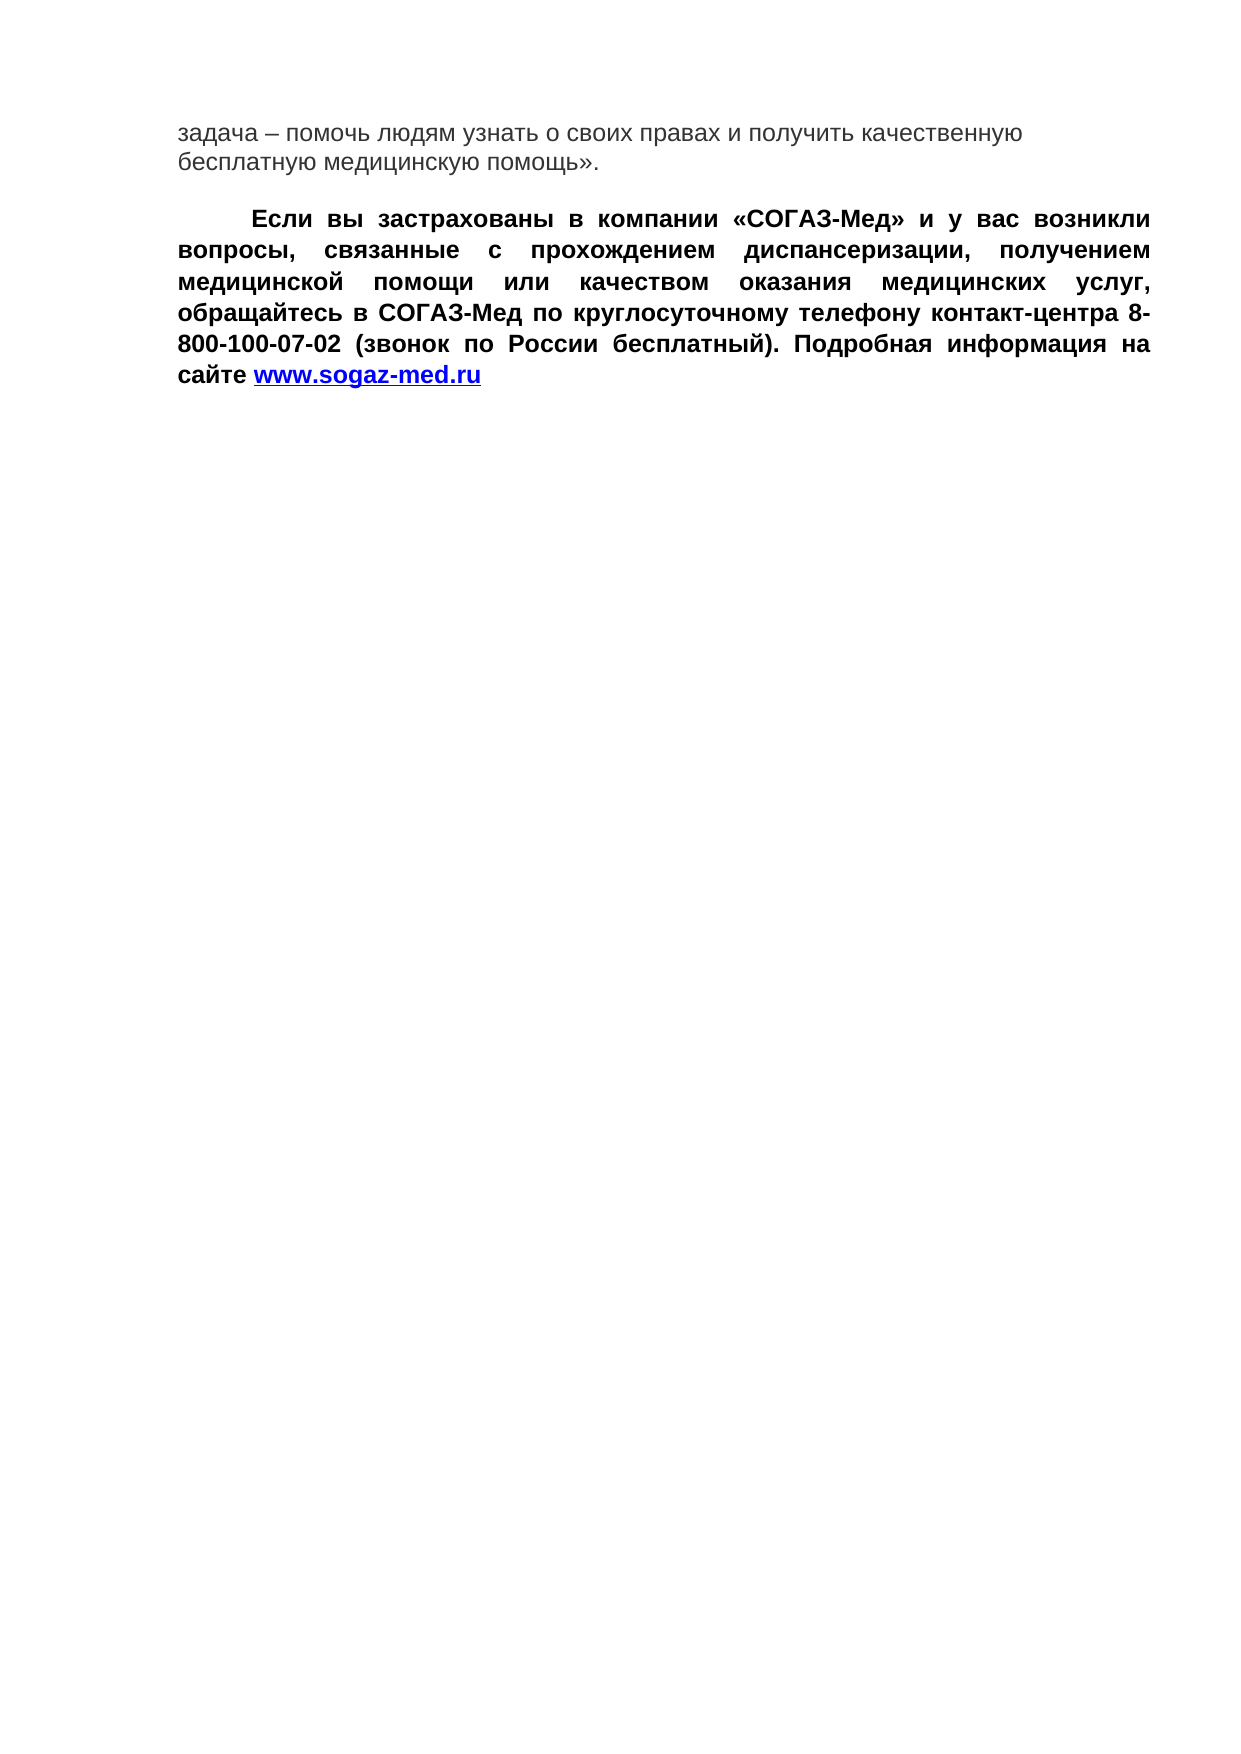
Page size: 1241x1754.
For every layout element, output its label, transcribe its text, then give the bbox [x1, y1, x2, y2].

text Если вы застрахованы в компании «СОГАЗ-Мед» и у вас возникли вопросы, связанные с прохождением диспансеризации, получением медицинской помощи или качеством оказания медицинских услуг, обращайтесь в СОГАЗ-Мед по круглосуточному телефону контакт-центра 8-800-100-07-02 (звонок по России бесплатный). Подробная информация на сайте www.sogaz-med.ru [177, 204, 1152, 388]
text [177, 118, 1152, 176]
